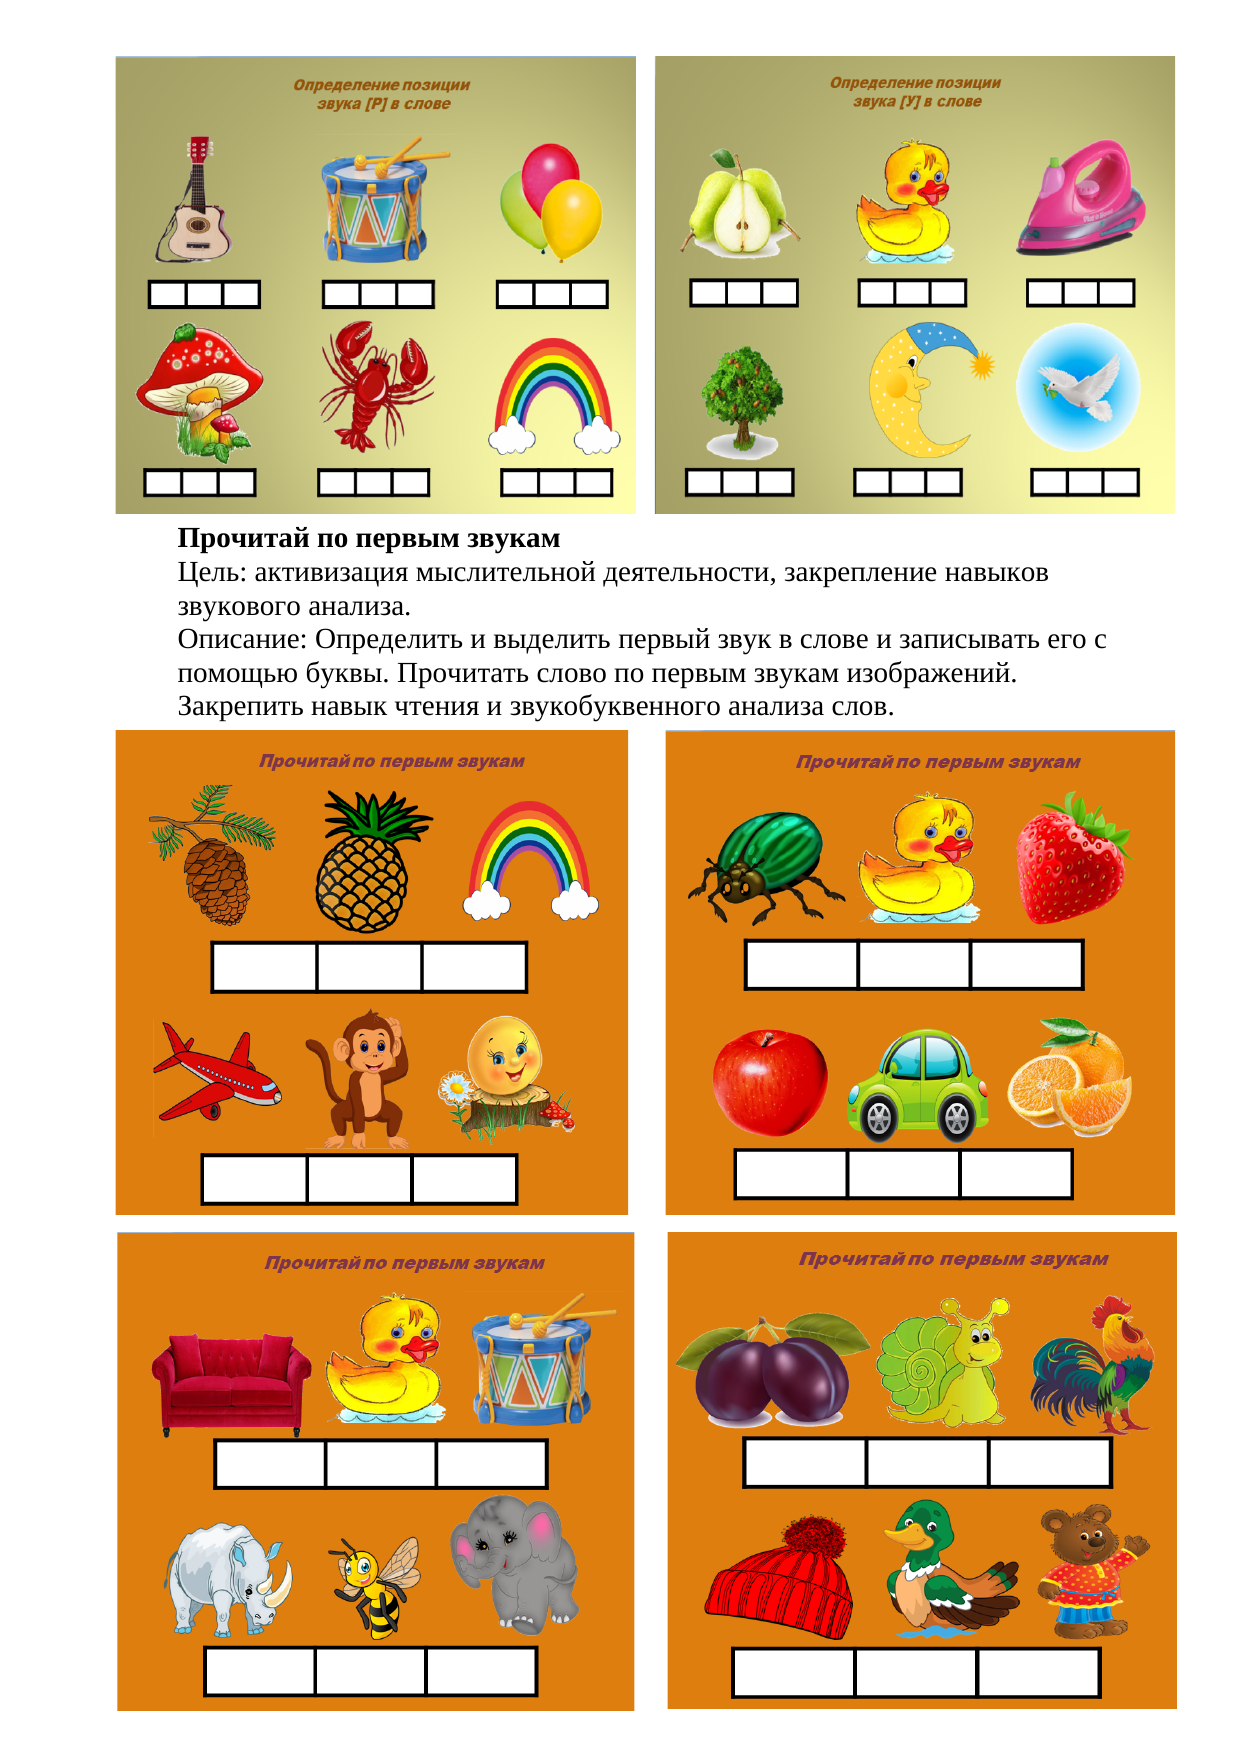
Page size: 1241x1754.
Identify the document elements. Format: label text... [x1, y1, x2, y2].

picture [667, 1232, 1177, 1709]
picture [665, 730, 1175, 1215]
text Описание: Определить и выделить первый звук в слове и записывать его с помощью буквы. Прочитать слово по первым звукам изображений. Закрепить навык чтения и звукобуквенного анализа слов. [177, 621, 1152, 722]
picture [654, 56, 1175, 514]
picture [115, 56, 636, 514]
picture [117, 1232, 635, 1711]
picture [115, 730, 629, 1215]
text Цель: активизация мыслительной деятельности, закрепление навыков звукового анализа. [177, 554, 1152, 621]
